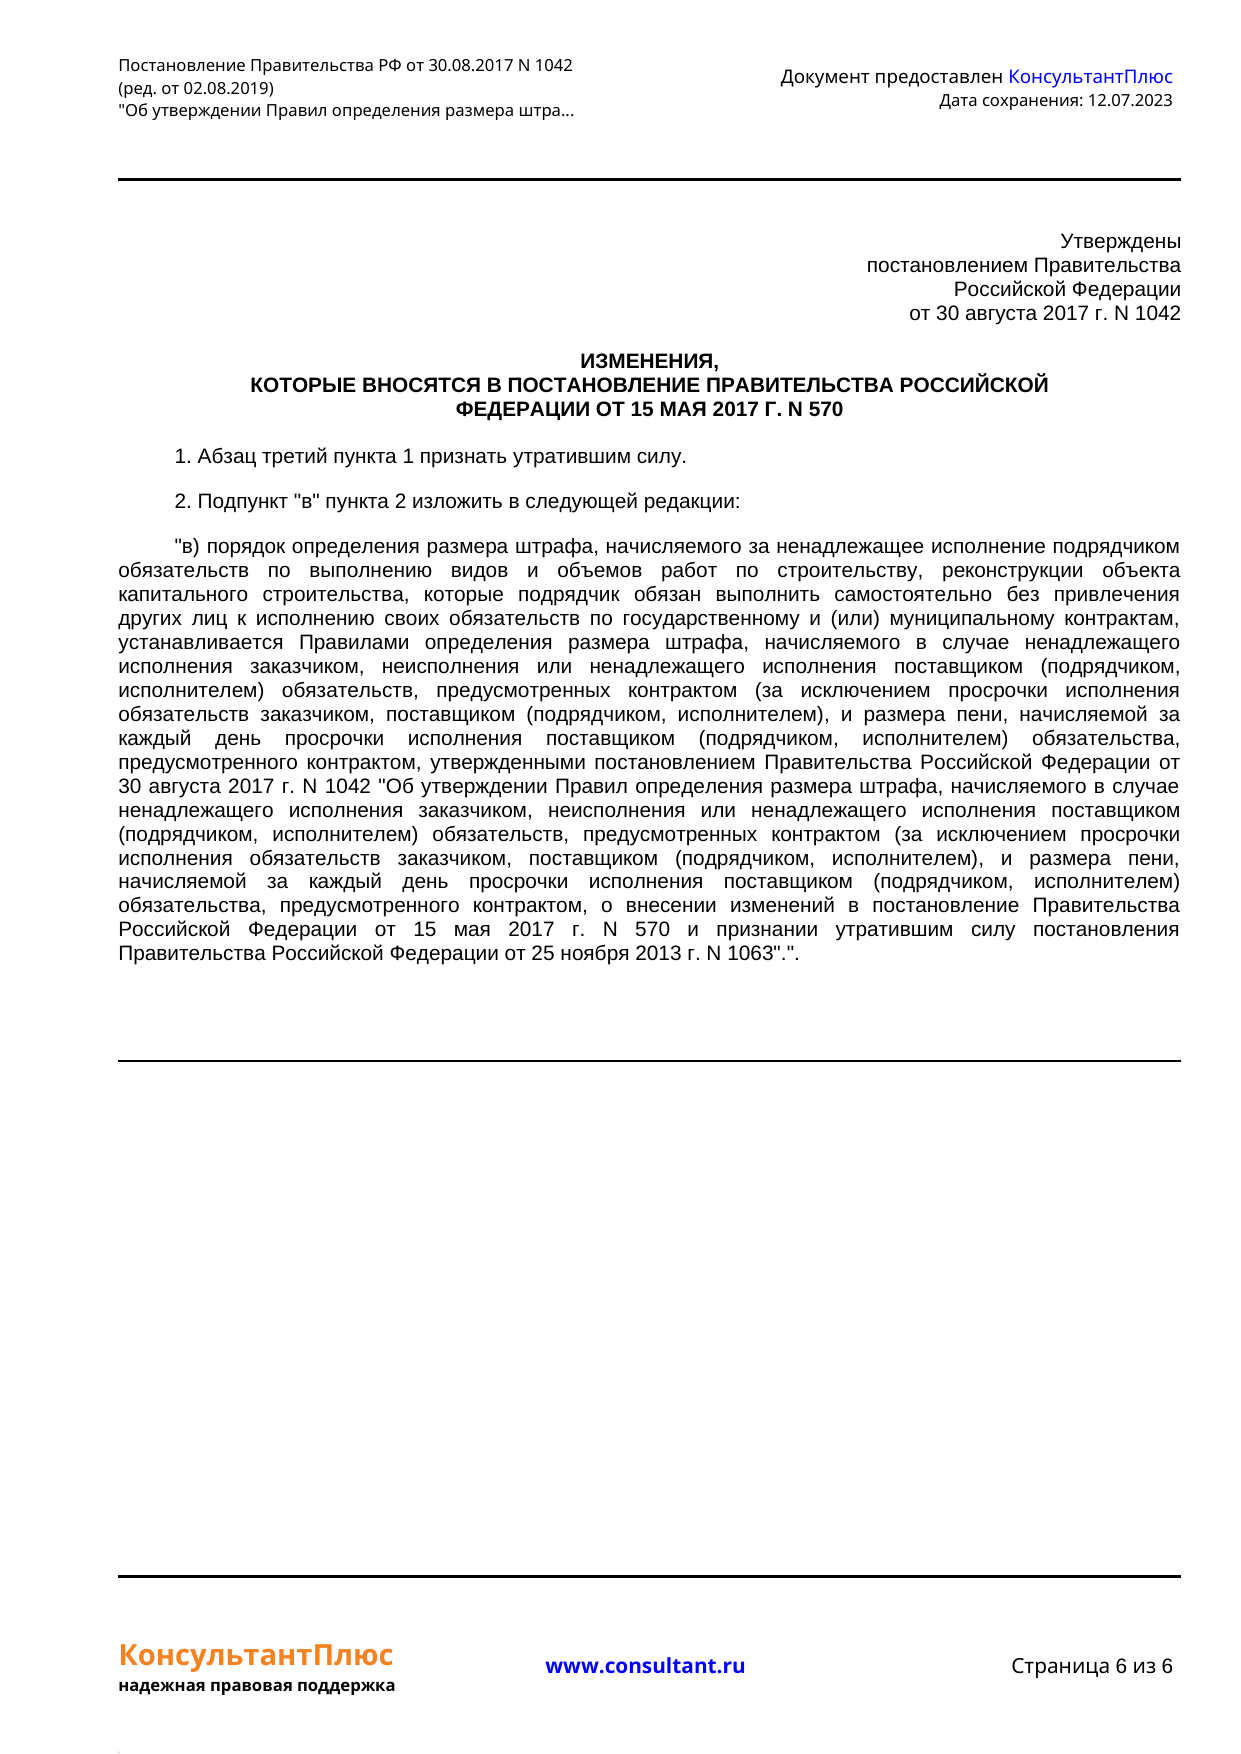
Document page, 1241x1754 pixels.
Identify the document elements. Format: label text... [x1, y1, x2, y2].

text от 30 августа 2017 г. N 1042 [118, 301, 1181, 324]
title ФЕДЕРАЦИИ ОТ 15 МАЯ 2017 Г. N 570 [118, 396, 1181, 420]
text постановлением Правительства [118, 253, 1181, 277]
text "в) порядок определения размера штрафа, начисляемого за ненадлежащее исполнение подрядчиком обязательств по выполнению видов и объемов работ по строительству, реконструкции объекта капитального строительства, которые подрядчик обязан выполнить самостоятельно без привлечения других лиц к исполнению своих обязательств по государственному и (или) муниципальному контрактам, устанавливается Правилами определения размера штрафа, начисляемого в случае ненадлежащего исполнения заказчиком, неисполнения или ненадлежащего исполнения поставщиком (подрядчиком, исполнителем) обязательств, предусмотренных контрактом (за исключением просрочки исполнения обязательств заказчиком, поставщиком (подрядчиком, исполнителем), и размера пени, начисляемой за каждый день просрочки исполнения поставщиком (подрядчиком, исполнителем) обязательства, предусмотренного контрактом, утвержденными постановлением Правительства Российской Федерации от 30 августа 2017 г. N 1042 "Об утверждении Правил определения размера штрафа, начисляемого в случае ненадлежащего исполнения заказчиком, неисполнения или ненадлежащего исполнения поставщиком (подрядчиком, исполнителем) обязательств, предусмотренных контрактом (за исключением просрочки исполнения обязательств заказчиком, поставщиком (подрядчиком, исполнителем), и размера пени, начисляемой за каждый день просрочки исполнения поставщиком (подрядчиком, исполнителем) обязательства, предусмотренного контрактом, о внесении изменений в постановление Правительства Российской Федерации от 15 мая 2017 г. N 570 и признании утратившим силу постановления Правительства Российской Федерации от 25 ноября 2013 г. N 1063".". [118, 534, 1181, 965]
text Утверждены [118, 229, 1181, 253]
title КОТОРЫЕ ВНОСЯТСЯ В ПОСТАНОВЛЕНИЕ ПРАВИТЕЛЬСТВА РОССИЙСКОЙ [118, 372, 1181, 396]
text 2. Подпункт "в" пункта 2 изложить в следующей редакции: [118, 489, 1181, 513]
text 1. Абзац третий пункта 1 признать утратившим силу. [118, 444, 1181, 468]
text Российской Федерации [118, 277, 1181, 301]
title ИЗМЕНЕНИЯ, [118, 348, 1181, 372]
